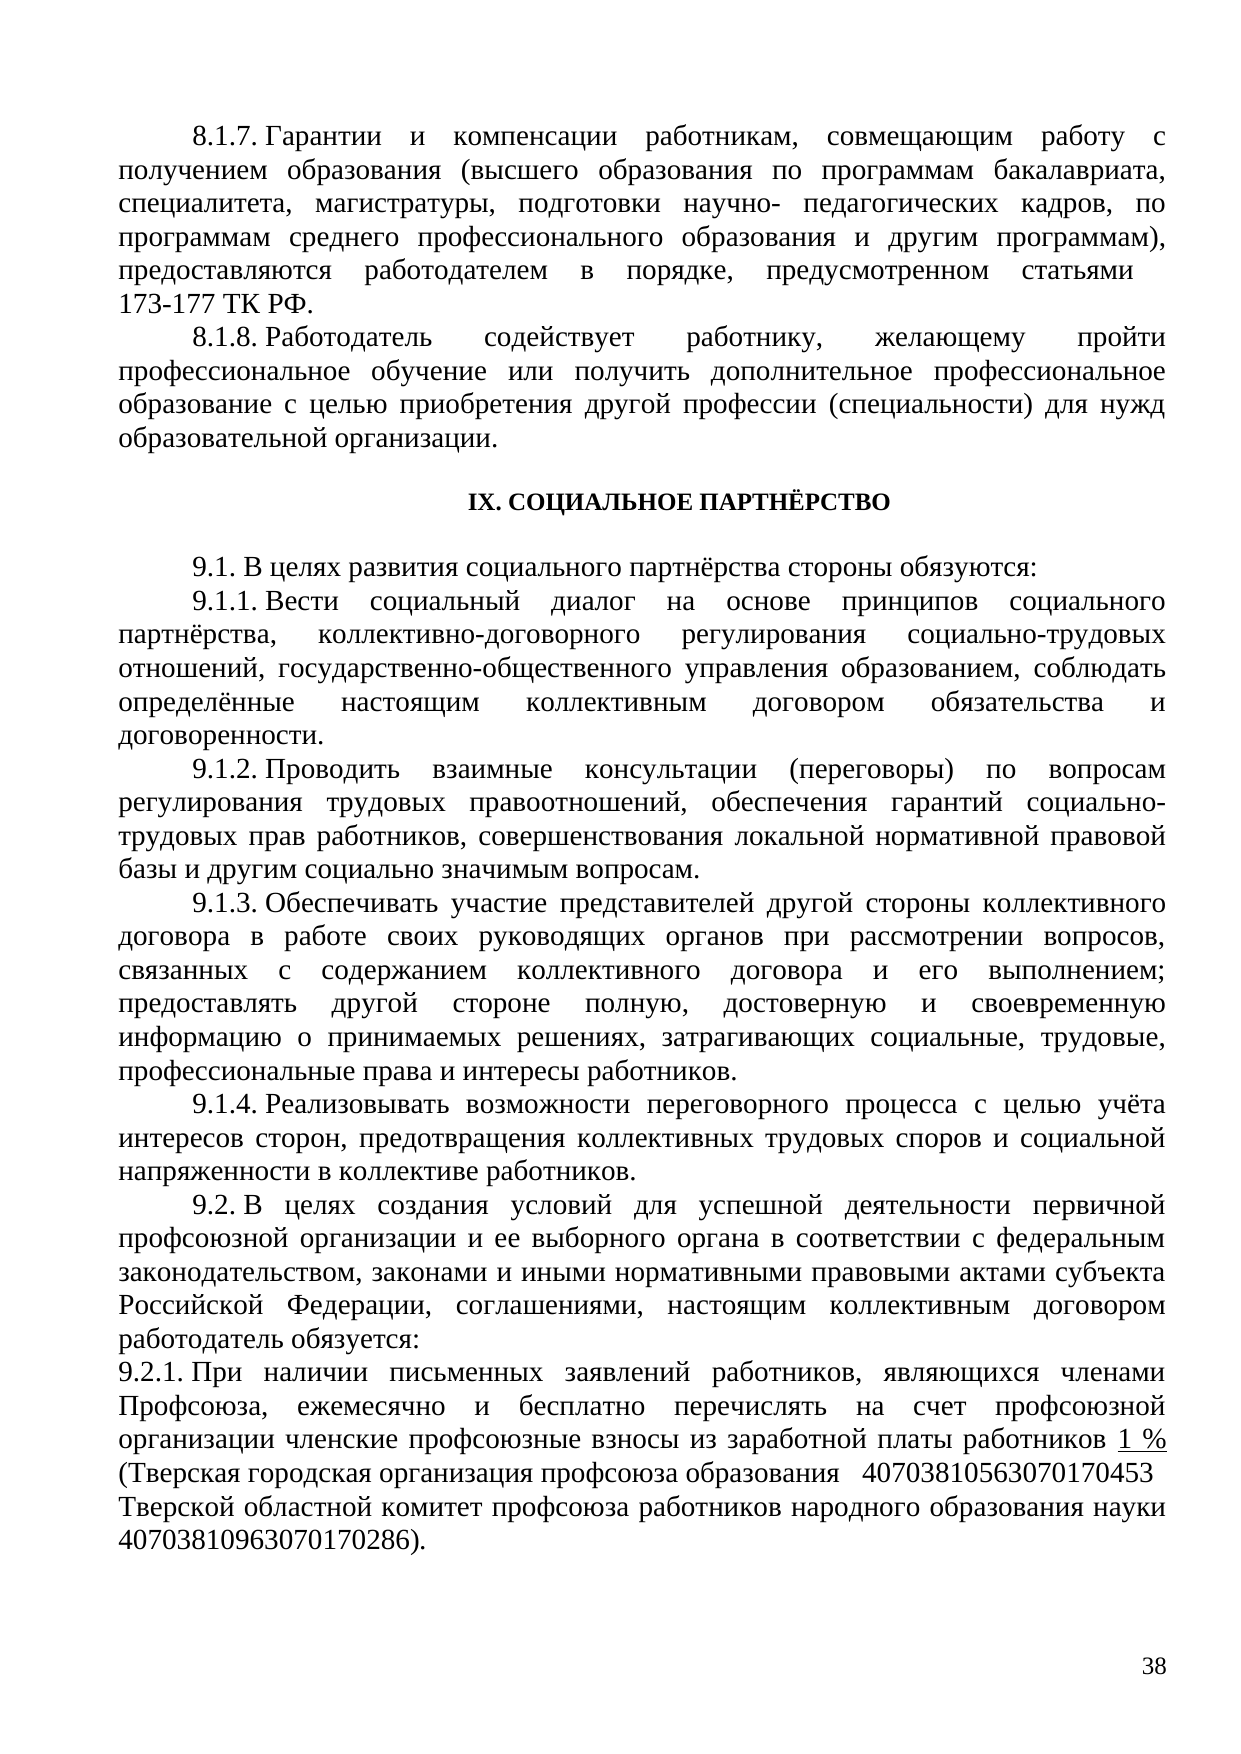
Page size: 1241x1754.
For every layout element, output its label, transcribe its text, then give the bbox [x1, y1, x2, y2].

text 9.1. В целях развития социального партнёрства стороны обязуются: [118, 549, 1167, 583]
text 9.1.2. Проводить взаимные консультации (переговоры) по вопросам регулирования трудовых правоотношений, обеспечения гарантий социально-трудовых прав работников, совершенствования локальной нормативной правовой базы и другим социально значимым вопросам. [118, 751, 1167, 885]
text Тверской областной комитет профсоюза работников народного образования науки 40703810963070170286). [118, 1489, 1167, 1556]
text 8.1.7. Гарантии и компенсации работникам, совмещающим работу с получением образования (высшего образования по программам бакалавриата, специалитета, магистратуры, подготовки научно- педагогических кадров, по программам среднего профессионального образования и другим программам), предоставляются работодателем в порядке, предусмотренном статьями 173-177 ТК РФ. [118, 118, 1167, 319]
text IХ. СОЦИАЛЬНОЕ ПАРТНЁРСТВО [118, 487, 1167, 516]
text 9.1.1. Вести социальный диалог на основе принципов социального партнёрства, коллективно-договорного регулирования социально-трудовых отношений, государственно-общественного управления образованием, соблюдать определённые настоящим коллективным договором обязательства и договоренности. [118, 583, 1167, 751]
text 9.1.4. Реализовывать возможности переговорного процесса с целью учёта интересов сторон, предотвращения коллективных трудовых споров и социальной напряженности в коллективе работников. [118, 1086, 1167, 1187]
text 9.1.3. Обеспечивать участие представителей другой стороны коллективного договора в работе своих руководящих органов при рассмотрении вопросов, связанных с содержанием коллективного договора и его выполнением; предоставлять другой стороне полную, достоверную и своевременную информацию о принимаемых решениях, затрагивающих социальные, трудовые, профессиональные права и интересы работников. [118, 885, 1167, 1086]
text 9.2. В целях создания условий для успешной деятельности первичной профсоюзной организации и ее выборного органа в соответствии с федеральным законодательством, законами и иными нормативными правовыми актами субъекта Российской Федерации, соглашениями, настоящим коллективным договором работодатель обязуется: [118, 1187, 1167, 1354]
text 8.1.8. Работодатель содействует работнику, желающему пройти профессиональное обучение или получить дополнительное профессиональное образование с целью приобретения другой профессии (специальности) для нужд образовательной организации. [118, 319, 1167, 454]
text 9.2.1. При наличии письменных заявлений работников, являющихся членами Профсоюза, ежемесячно и бесплатно перечислять на счет профсоюзной организации членские профсоюзные взносы из заработной платы работников 1 % (Тверская городская организация профсоюза образования 40703810563070170453 [118, 1354, 1167, 1489]
